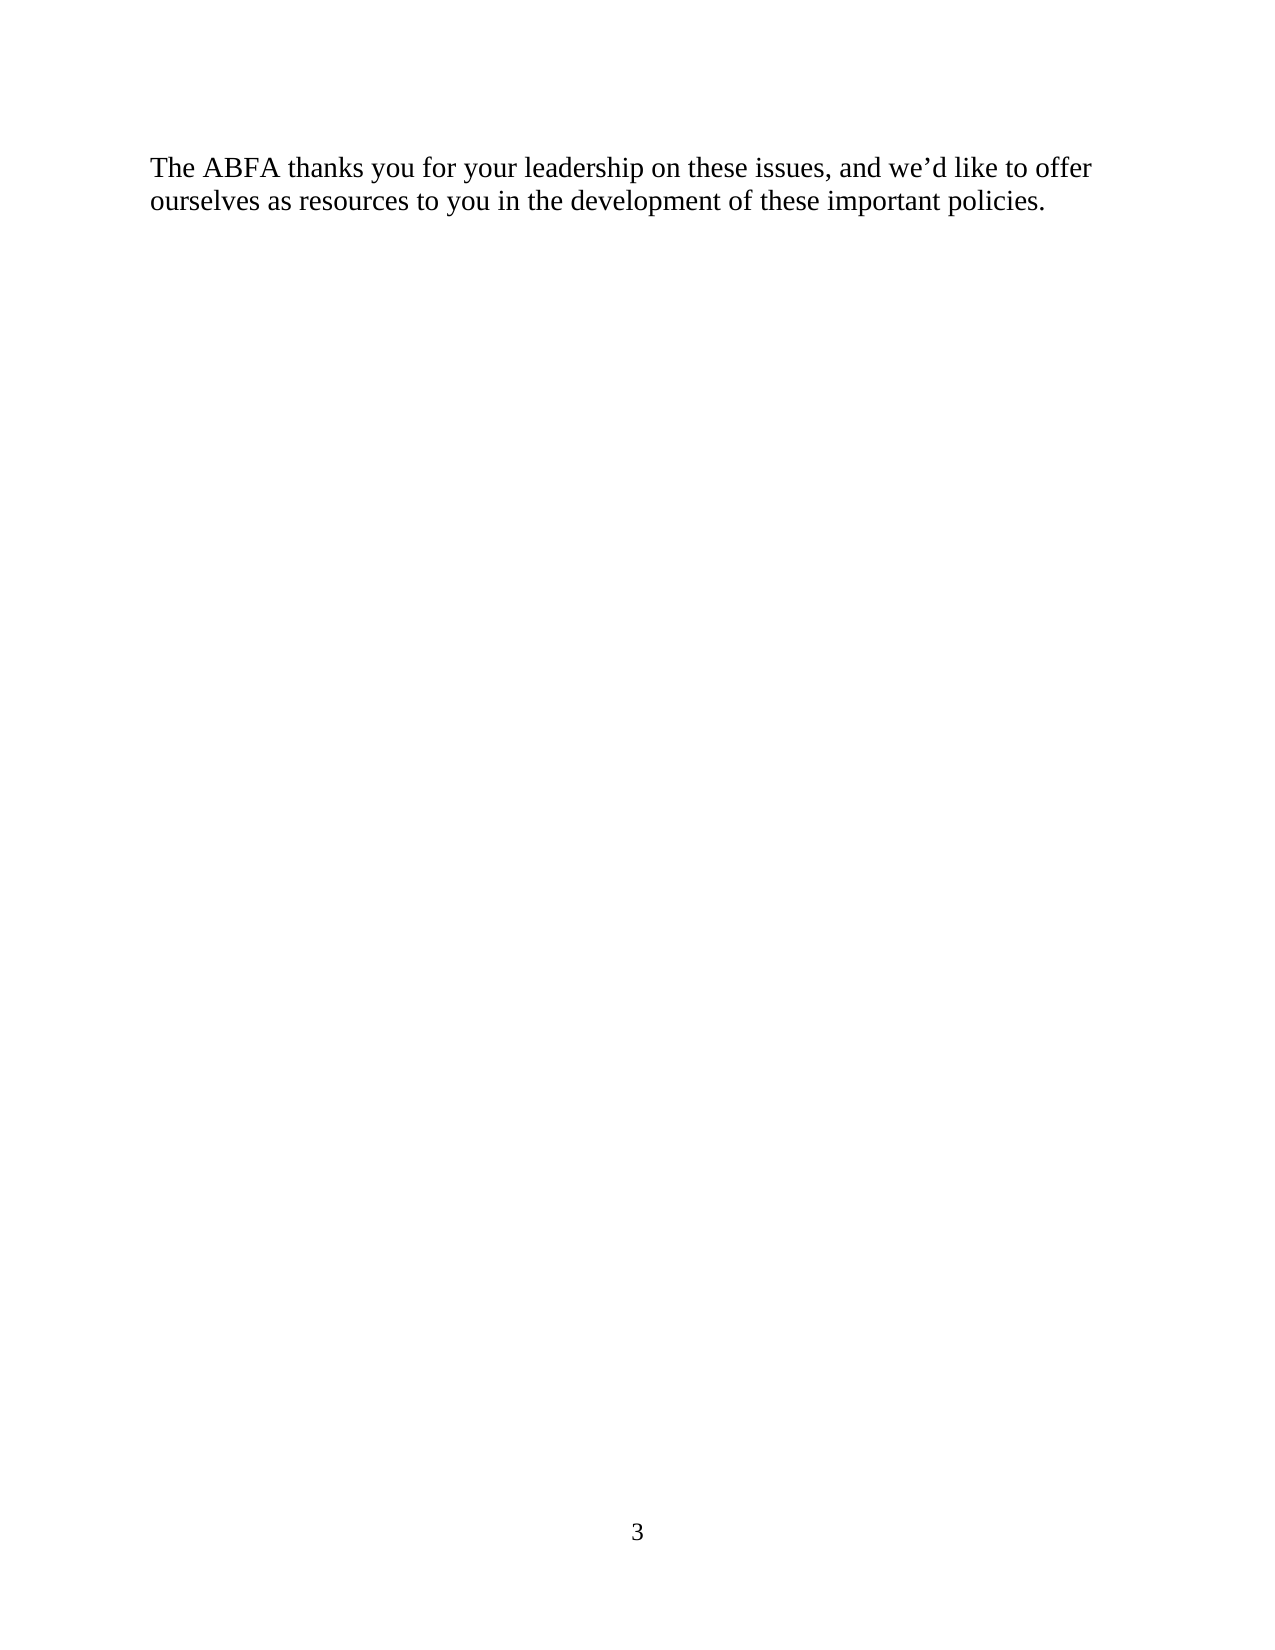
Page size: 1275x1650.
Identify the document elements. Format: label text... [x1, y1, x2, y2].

text The ABFA thanks you for your leadership on these issues, and we’d like to offer ourselves as resources to you in the development of these important policies. [150, 150, 1125, 217]
